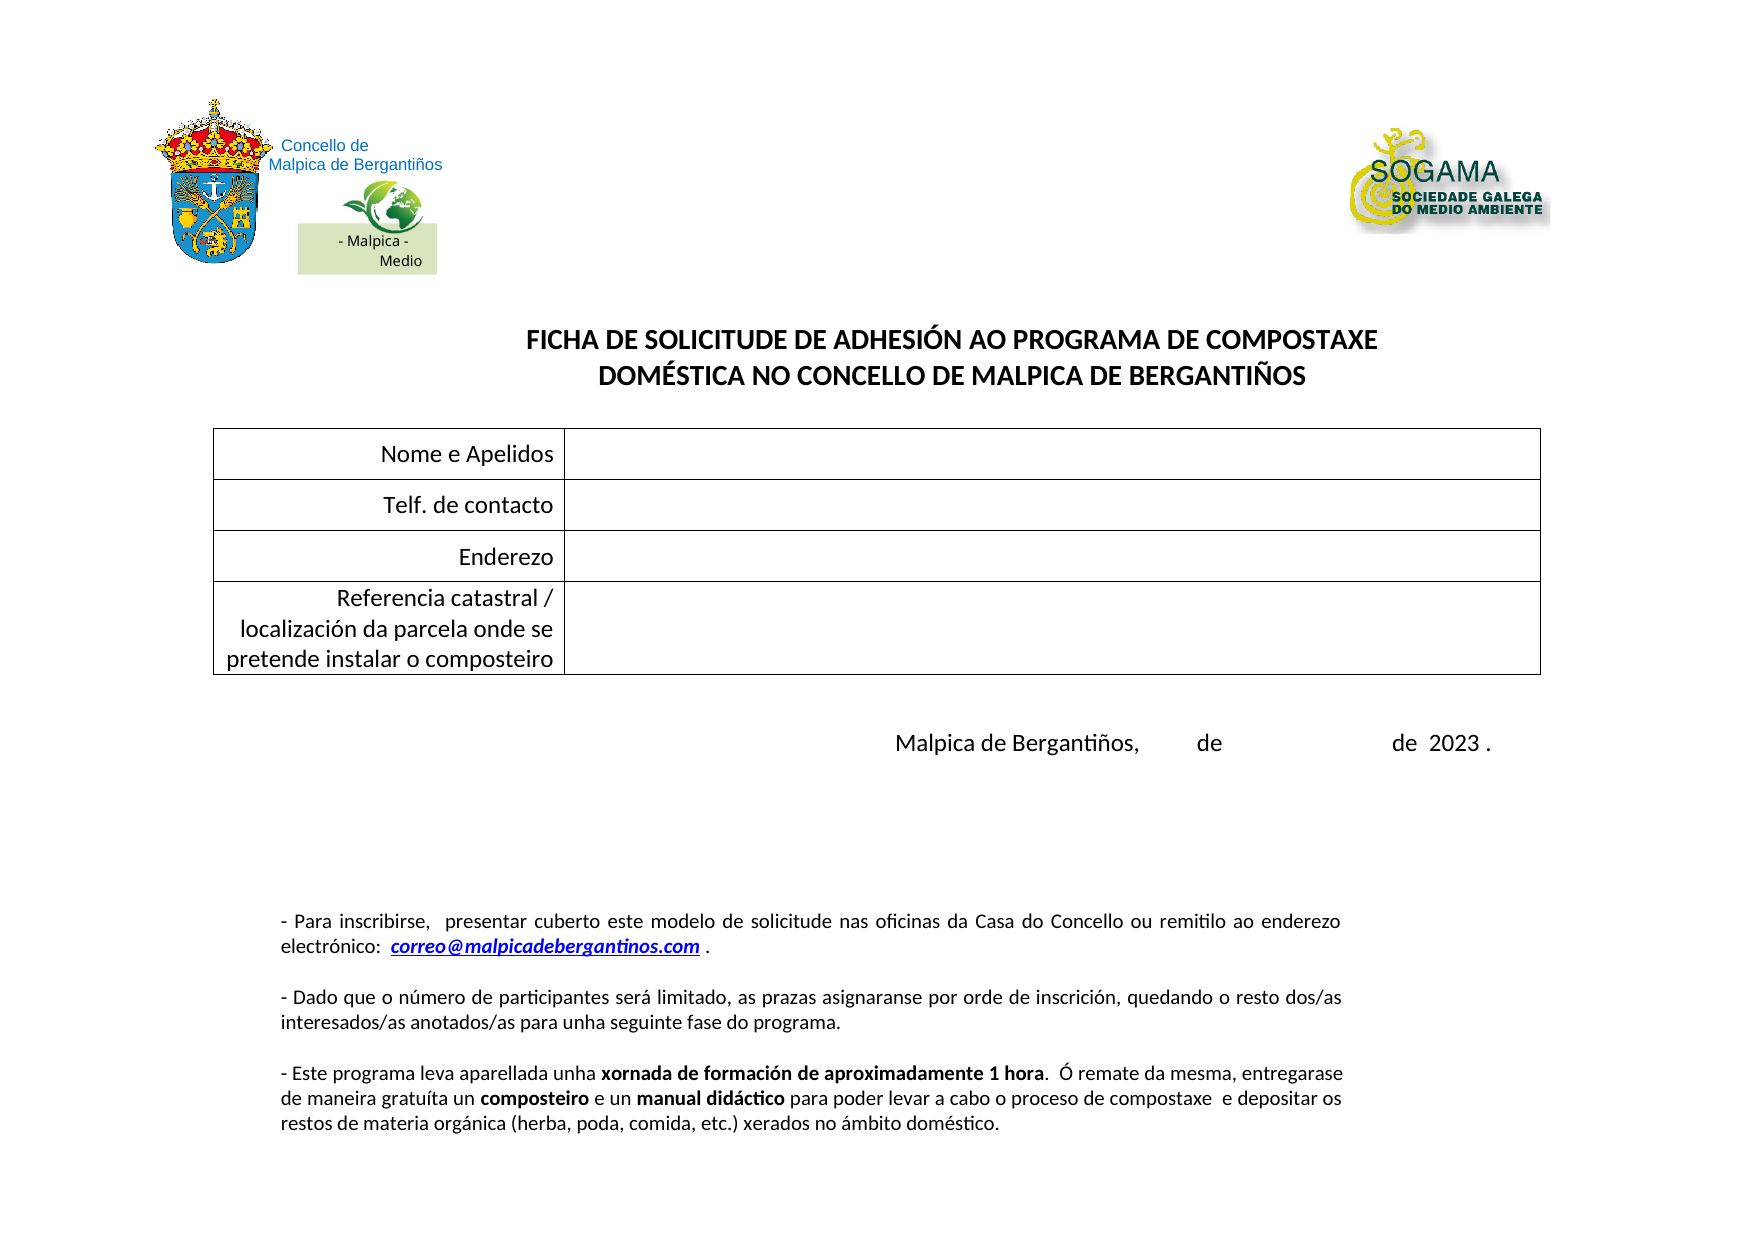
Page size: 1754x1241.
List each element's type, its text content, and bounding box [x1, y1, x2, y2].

picture [1343, 122, 1551, 234]
table_cell Telf. de contacto [214, 480, 564, 530]
table_cell [565, 531, 1540, 581]
table_header [565, 429, 1540, 479]
table_header Nome e Apelidos [214, 429, 564, 479]
table_cell [565, 582, 1540, 674]
table_cell Enderezo [214, 531, 564, 581]
picture [152, 96, 275, 267]
text FICHA DE SOLICITUDE DE ADHESIÓN AO PROGRAMA DE COMPOSTAXE DOMÉSTICA NO CONCELLO DE MALPICA DE BERGANTIÑOS [458, 321, 1447, 392]
text - Dado que o número de participantes será limitado, as prazas asignaranse por orde de inscrición, quedando o resto dos/as interesados/as anotados/as para unha seguinte fase do programa. [281, 984, 1344, 1035]
table_cell Referencia catastral / localización da parcela onde se pretende instalar o composteiro [214, 582, 564, 674]
text Malpica de Bergantiños, de de 2023 . [148, 727, 1491, 757]
table_cell [565, 480, 1540, 530]
text - Este programa leva aparellada unha xornada de formación de aproximadamente 1 hora. Ó remate da mesma, entregarase de maneira gratuíta un composteiro e un manual didáctico para poder levar a cabo o proceso de compostaxe e depositar os restos de materia orgánica (herba, poda, comida, etc.) xerados no ámbito doméstico. [281, 1060, 1344, 1136]
text - Para inscribirse, presentar cuberto este modelo de solicitude nas oficinas da Casa do Concello ou remitilo ao enderezo electrónico: correo@malpicadebergantinos.com . [281, 908, 1344, 959]
picture [340, 179, 428, 234]
